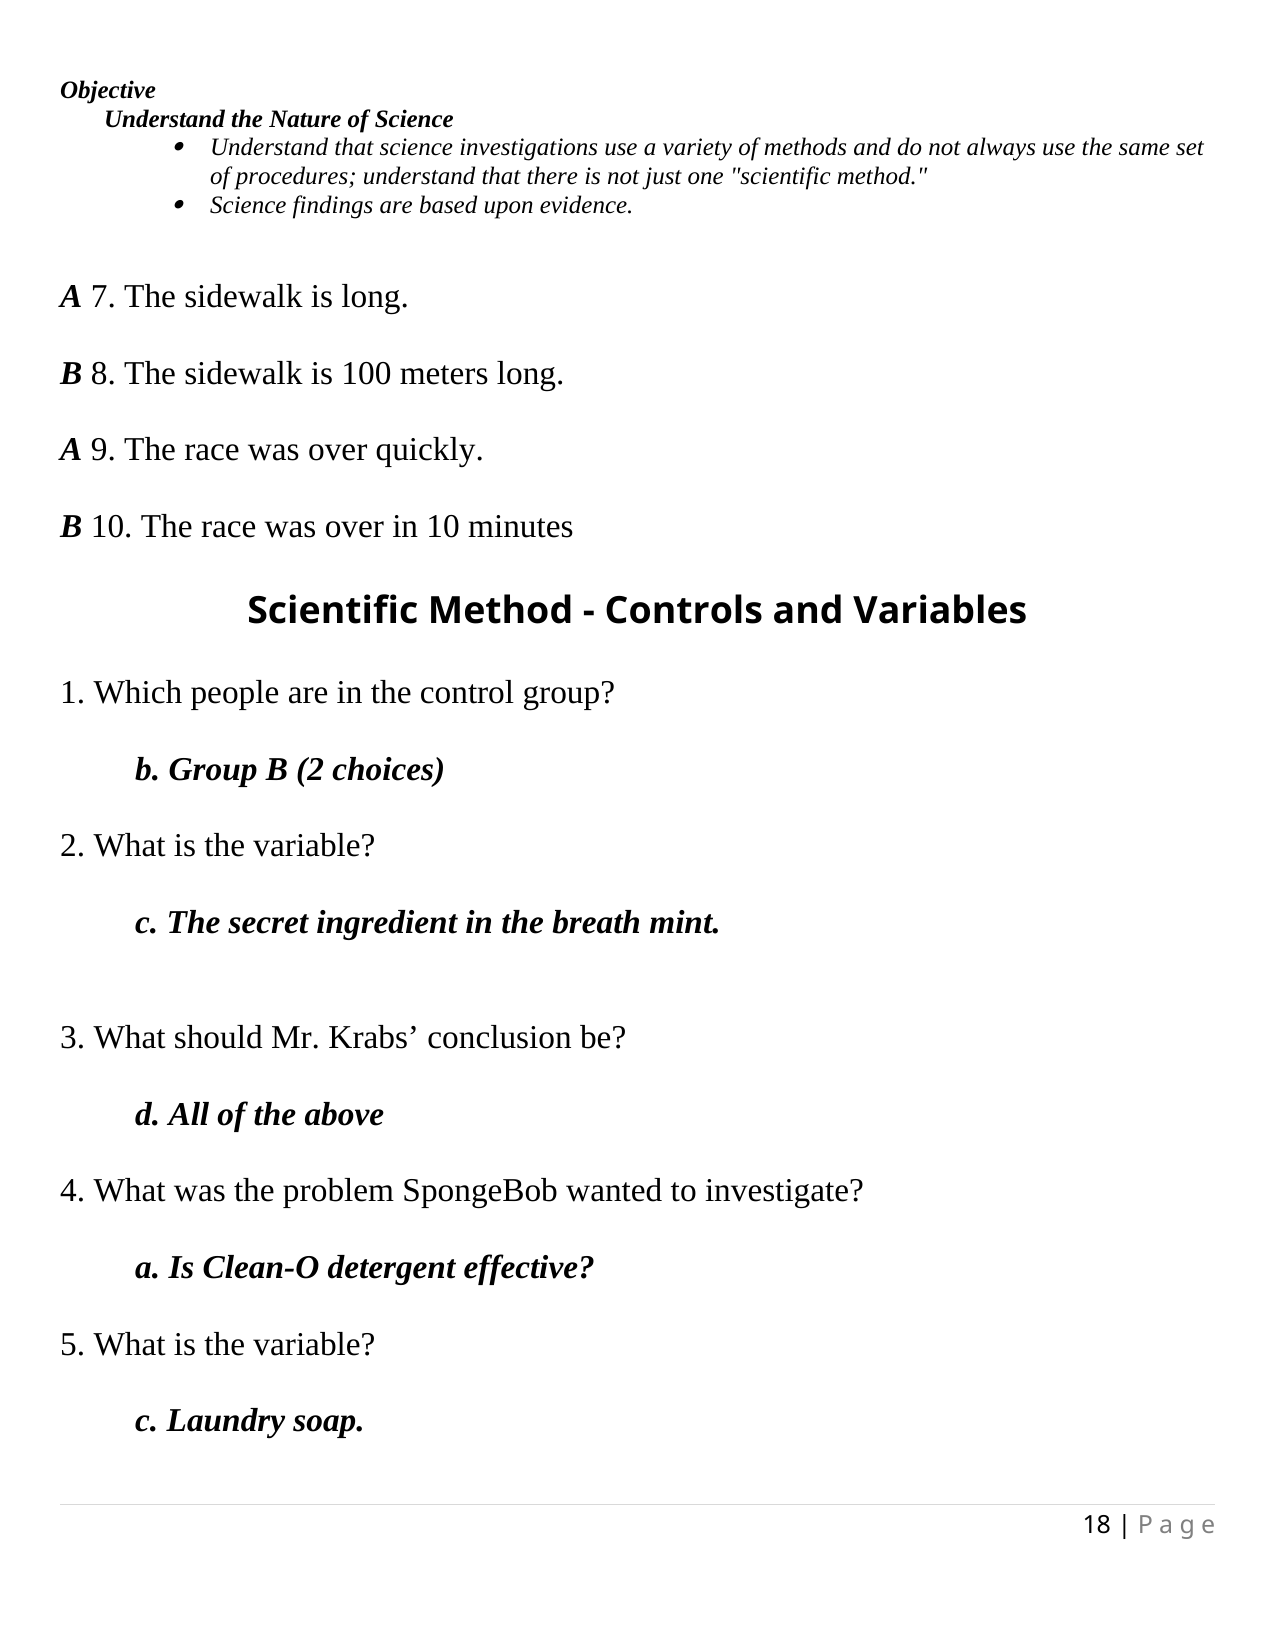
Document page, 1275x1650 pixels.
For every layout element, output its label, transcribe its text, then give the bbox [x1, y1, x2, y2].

text 3. What should Mr. Krabs’ conclusion be? [60, 1017, 1215, 1056]
text c. Laundry soap. [60, 1401, 1215, 1439]
text B 10. The race was over in 10 minutes [60, 506, 1215, 544]
text 2. What is the variable? [60, 826, 1215, 864]
text 4. What was the problem SpongeBob wanted to investigate? [60, 1171, 1215, 1209]
text 1. Which people are in the control group? [60, 672, 1215, 711]
text 5. What is the variable? [60, 1324, 1215, 1362]
text Scientific Method - Controls and Variables [60, 583, 1215, 634]
text d. All of the above [60, 1094, 1215, 1132]
text A 9. The race was over quickly. [60, 429, 1215, 468]
text c. The secret ingredient in the breath mint. [60, 902, 1215, 941]
text a. Is Clean-O detergent effective? [60, 1247, 1215, 1286]
text b. Group B (2 choices) [60, 749, 1215, 787]
text A 7. The sidewalk is long. [60, 276, 1215, 314]
text B 8. The sidewalk is 100 meters long. [60, 353, 1215, 391]
